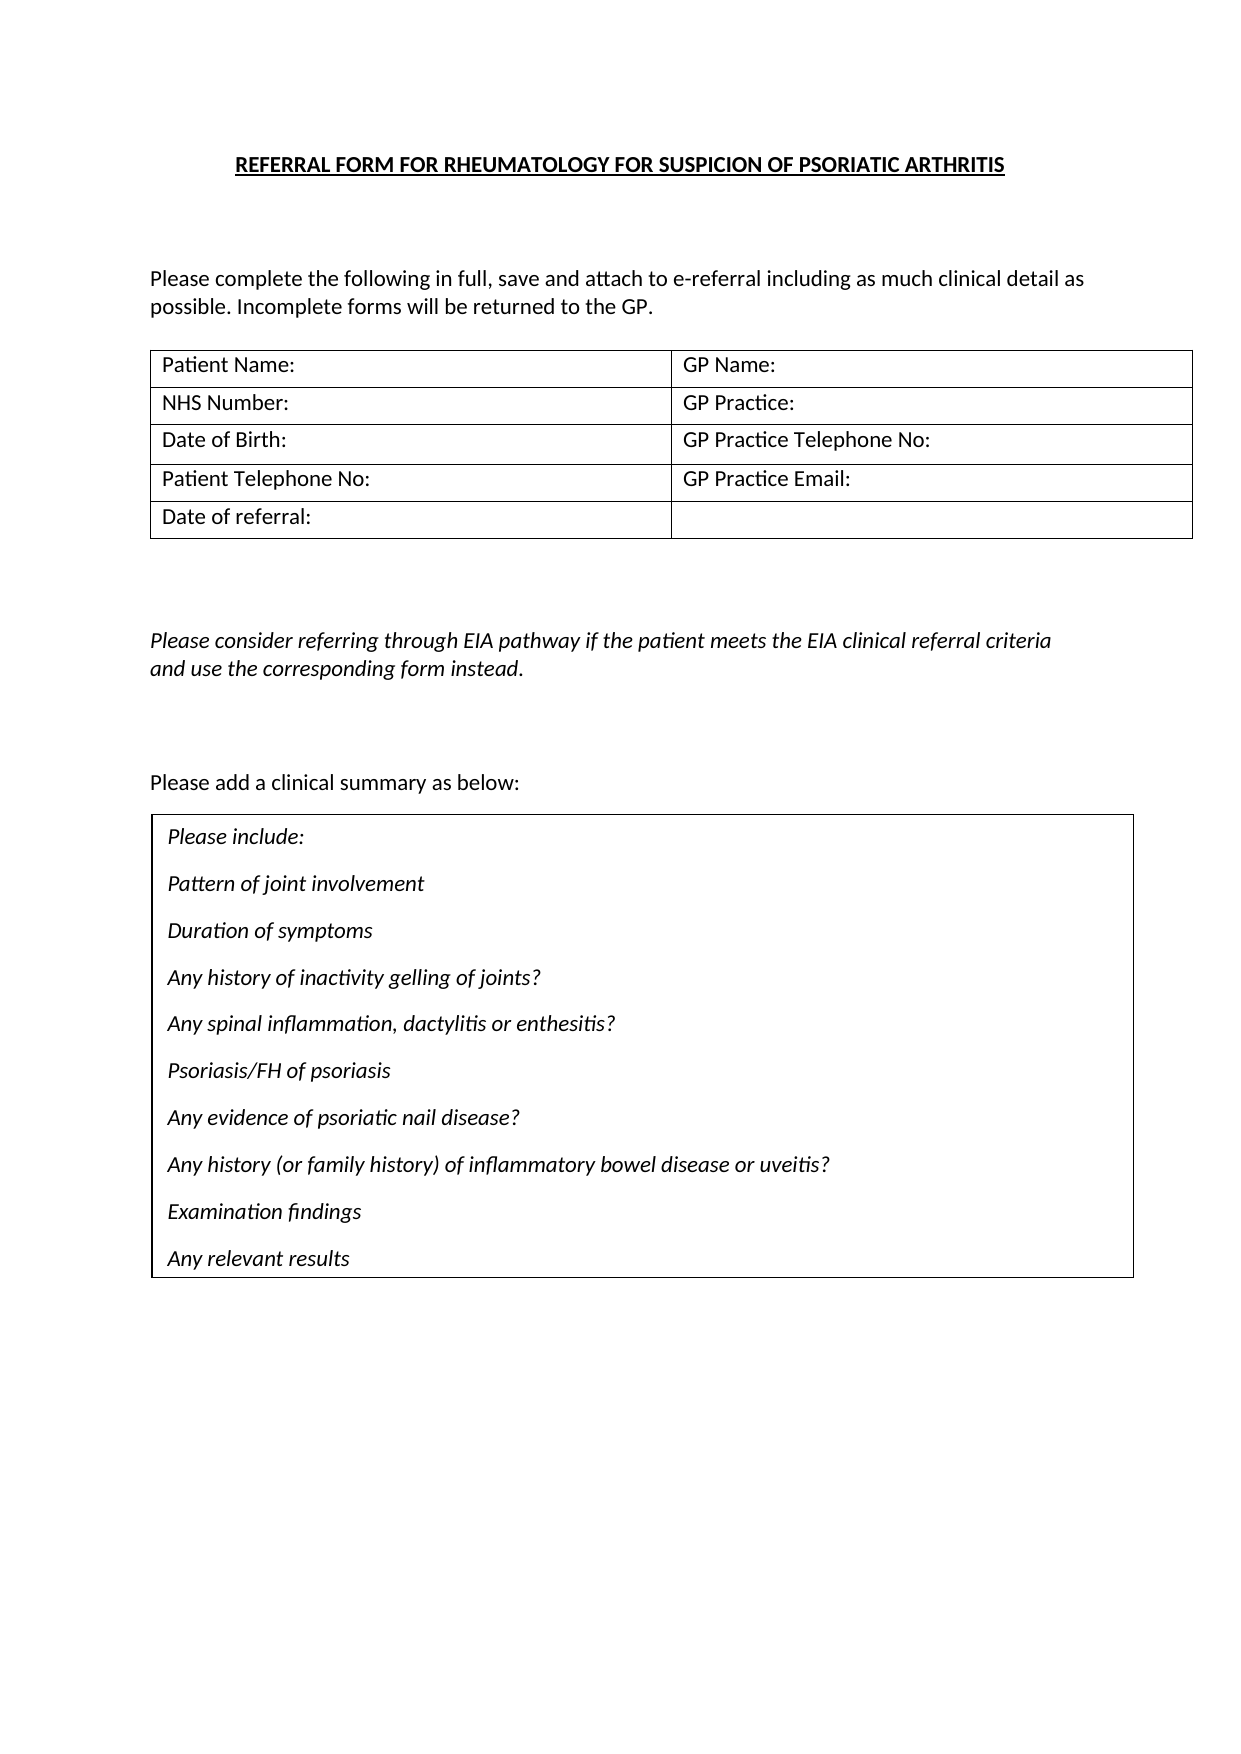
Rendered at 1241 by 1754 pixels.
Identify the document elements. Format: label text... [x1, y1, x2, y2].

text REFERRAL FORM FOR RHEUMATOLOGY FOR SUSPICION OF PSORIATIC ARTHRITIS [150, 150, 1090, 178]
table_cell GP Practice Telephone No: [672, 425, 1192, 463]
table_cell GP Practice: [672, 388, 1192, 424]
table_cell Patient Telephone No: [151, 465, 671, 501]
table_cell Date of Birth: [151, 425, 671, 463]
text Please complete the following in full, save and attach to e-referral including as much clinical detail as possible. Incomplete forms will be returned to the GP. [150, 264, 1090, 320]
table_cell [672, 502, 1192, 538]
table_header Patient Name: [151, 351, 671, 387]
table_cell GP Practice Email: [672, 465, 1192, 501]
text Please add a clinical summary as below: [150, 768, 1090, 796]
table_header GP Name: [672, 351, 1192, 387]
table_cell NHS Number: [151, 388, 671, 424]
table_cell Date of referral: [151, 502, 671, 538]
text Please consider referring through EIA pathway if the patient meets the EIA clinical referral criteria and use the corresponding form instead. [150, 626, 1090, 682]
